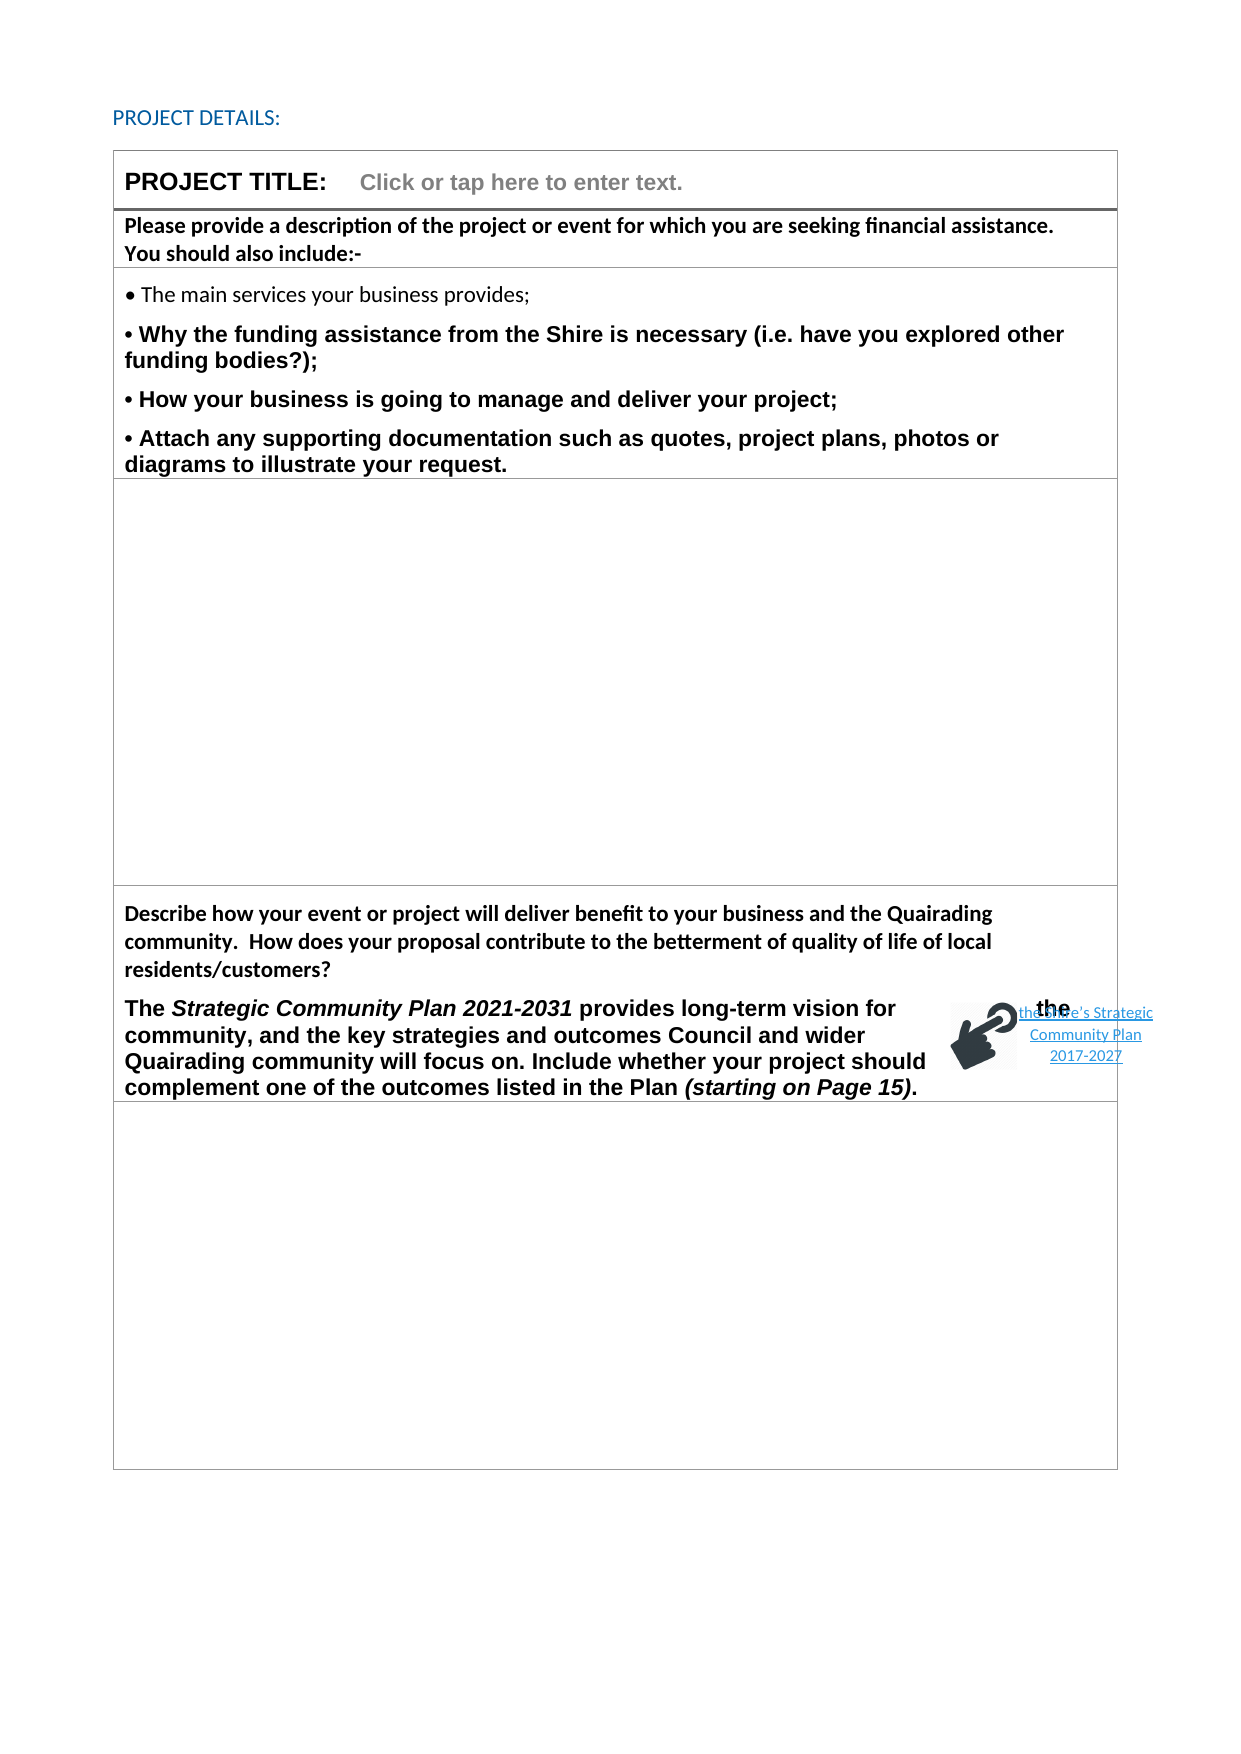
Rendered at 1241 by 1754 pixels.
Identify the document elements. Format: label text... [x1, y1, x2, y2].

table_cell [114, 479, 1117, 885]
table_cell • The main services your business provides; • Why the funding assistance from the Shire is necessary (i.e. have you explored other funding bodies?); • How your business is going to manage and deliver your project; • Attach any supporting documentation such as quotes, project plans, photos or diagrams to illustrate your request. [114, 268, 1117, 478]
table_header PROJECT TITLE: [114, 151, 1117, 208]
table_cell Please provide a description of the project or event for which you are seeking financial assistance. You should also include:- [114, 211, 1117, 267]
table_cell Describe how your event or project will deliver benefit to your business and the Quairading community. How does your proposal contribute to the betterment of quality of life of local residents/customers? The Strategic Community Plan 2021-2031 provides long-term vision for the community, and the key strategies and outcomes Council and wider Quairading community will focus on. Include whether your project should complement one of the outcomes listed in the Plan (starting on Page 15). [114, 886, 1117, 1101]
picture [950, 1002, 1018, 1070]
table_cell [114, 1102, 1117, 1469]
